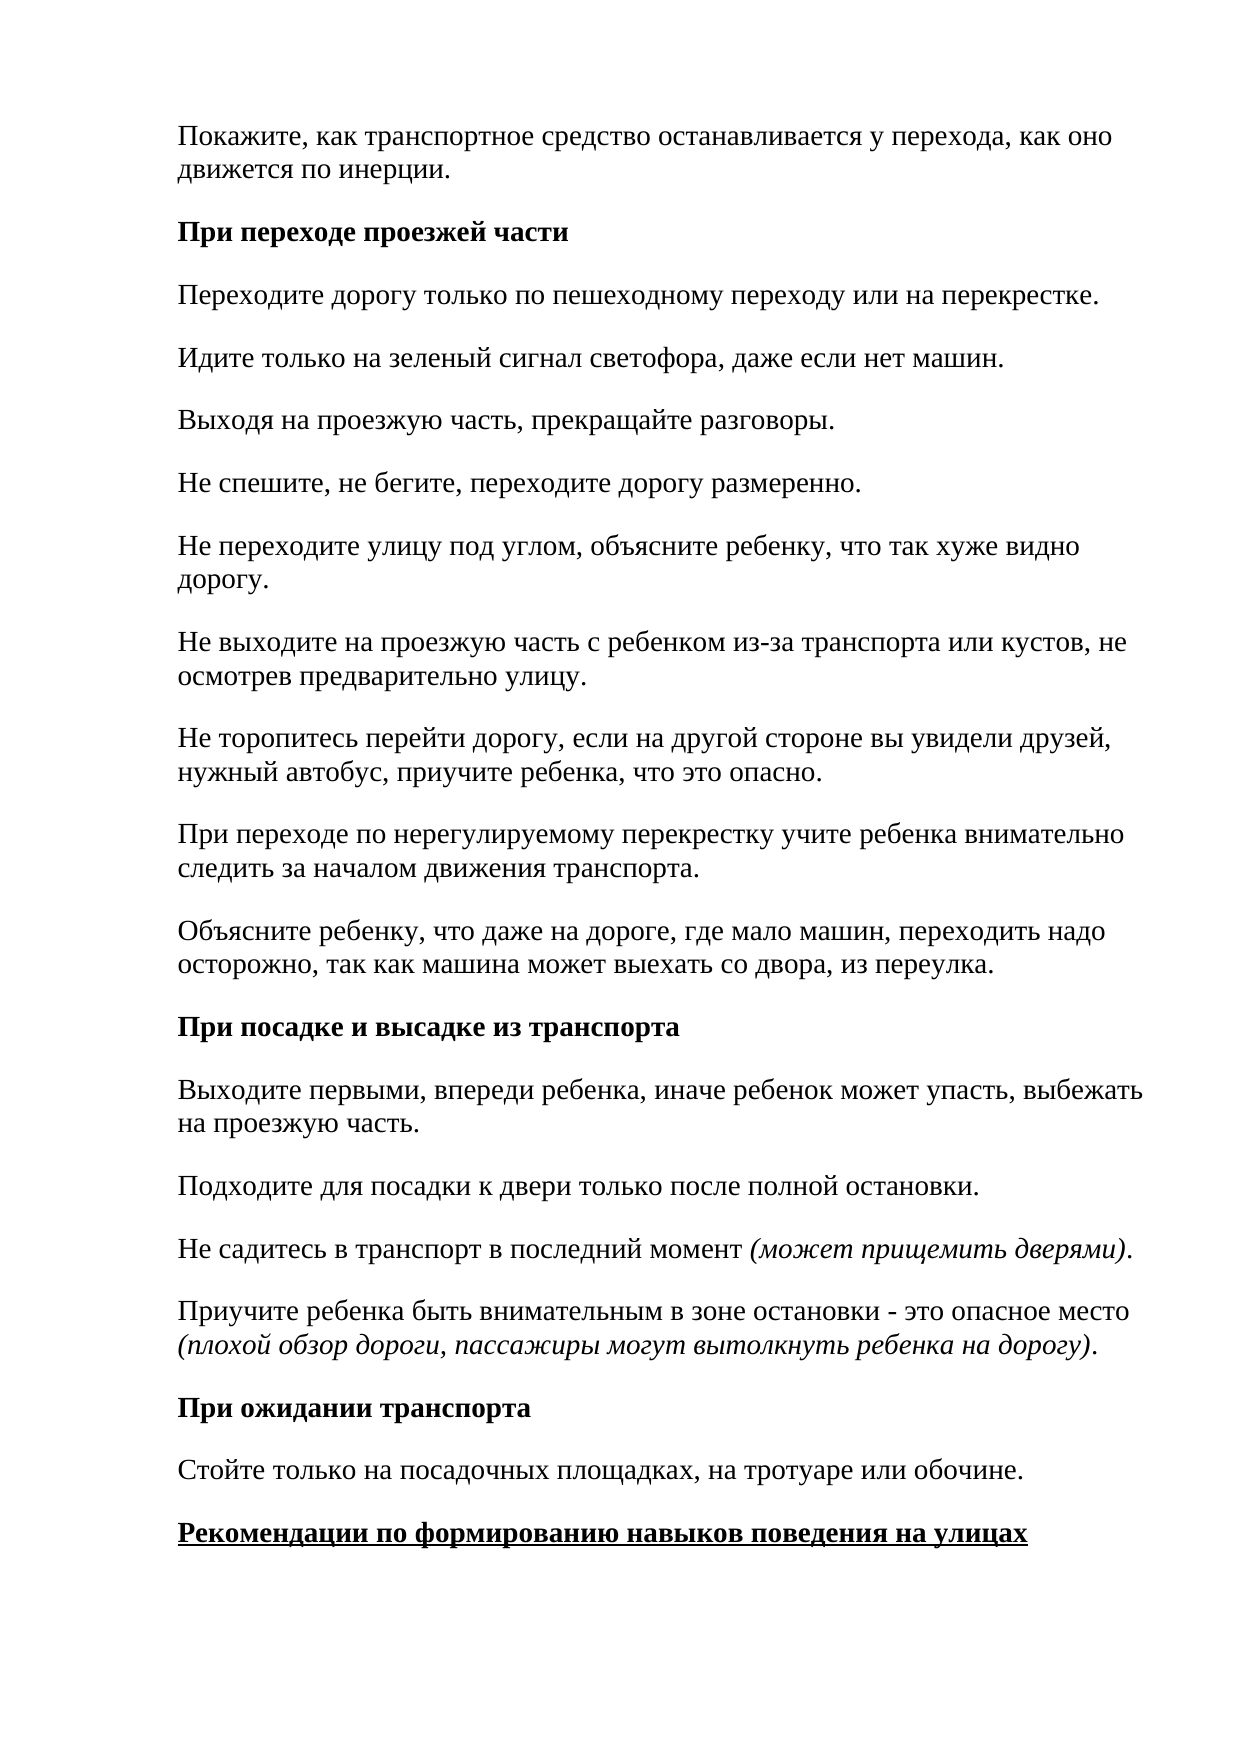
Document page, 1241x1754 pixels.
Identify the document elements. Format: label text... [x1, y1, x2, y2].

text Приучите ребенка быть внимательным в зоне остановки - это опасное место (плохой обзор дороги, пассажиры могут вытолкнуть ребенка на дорогу). [177, 1293, 1152, 1361]
text При переходе по нерегулируемому перекрестку учите ребенка внимательно следить за началом движения транспорта. [177, 817, 1152, 884]
text Переходите дорогу только по пешеходному переходу или на перекрестке. [177, 277, 1152, 311]
text Стойте только на посадочных площадках, на тротуаре или обочине. [177, 1452, 1152, 1486]
text Не садитесь в транспорт в последний момент (может прищемить дверями). [177, 1231, 1152, 1264]
text Подходите для посадки к двери только после полной остановки. [177, 1168, 1152, 1202]
text Рекомендации по формированию навыков поведения на улицах [177, 1515, 1152, 1549]
text При ожидании транспорта [177, 1390, 1152, 1423]
text Не переходите улицу под углом, объясните ребенку, что так хуже видно дорогу. [177, 528, 1152, 595]
text Выходя на проезжую часть, прекращайте разговоры. [177, 402, 1152, 436]
text При переходе проезжей части [177, 214, 1152, 248]
text Не выходите на проезжую часть с ребенком из-за транспорта или кустов, не осмотрев предварительно улицу. [177, 624, 1152, 691]
text Объясните ребенку, что даже на дороге, где мало машин, переходить надо осторожно, так как машина может выехать со двора, из переулка. [177, 913, 1152, 980]
text Покажите, как транспортное средство останавливается у перехода, как оно движется по инерции. [177, 118, 1152, 185]
text Идите только на зеленый сигнал светофора, даже если нет машин. [177, 340, 1152, 373]
text Выходите первыми, впереди ребенка, иначе ребенок может упасть, выбежать на проезжую часть. [177, 1072, 1152, 1139]
text При посадке и высадке из транспорта [177, 1009, 1152, 1043]
text Не торопитесь перейти дорогу, если на другой стороне вы увидели друзей, нужный автобус, приучите ребенка, что это опасно. [177, 720, 1152, 787]
text Не спешите, не бегите, переходите дорогу размеренно. [177, 465, 1152, 499]
